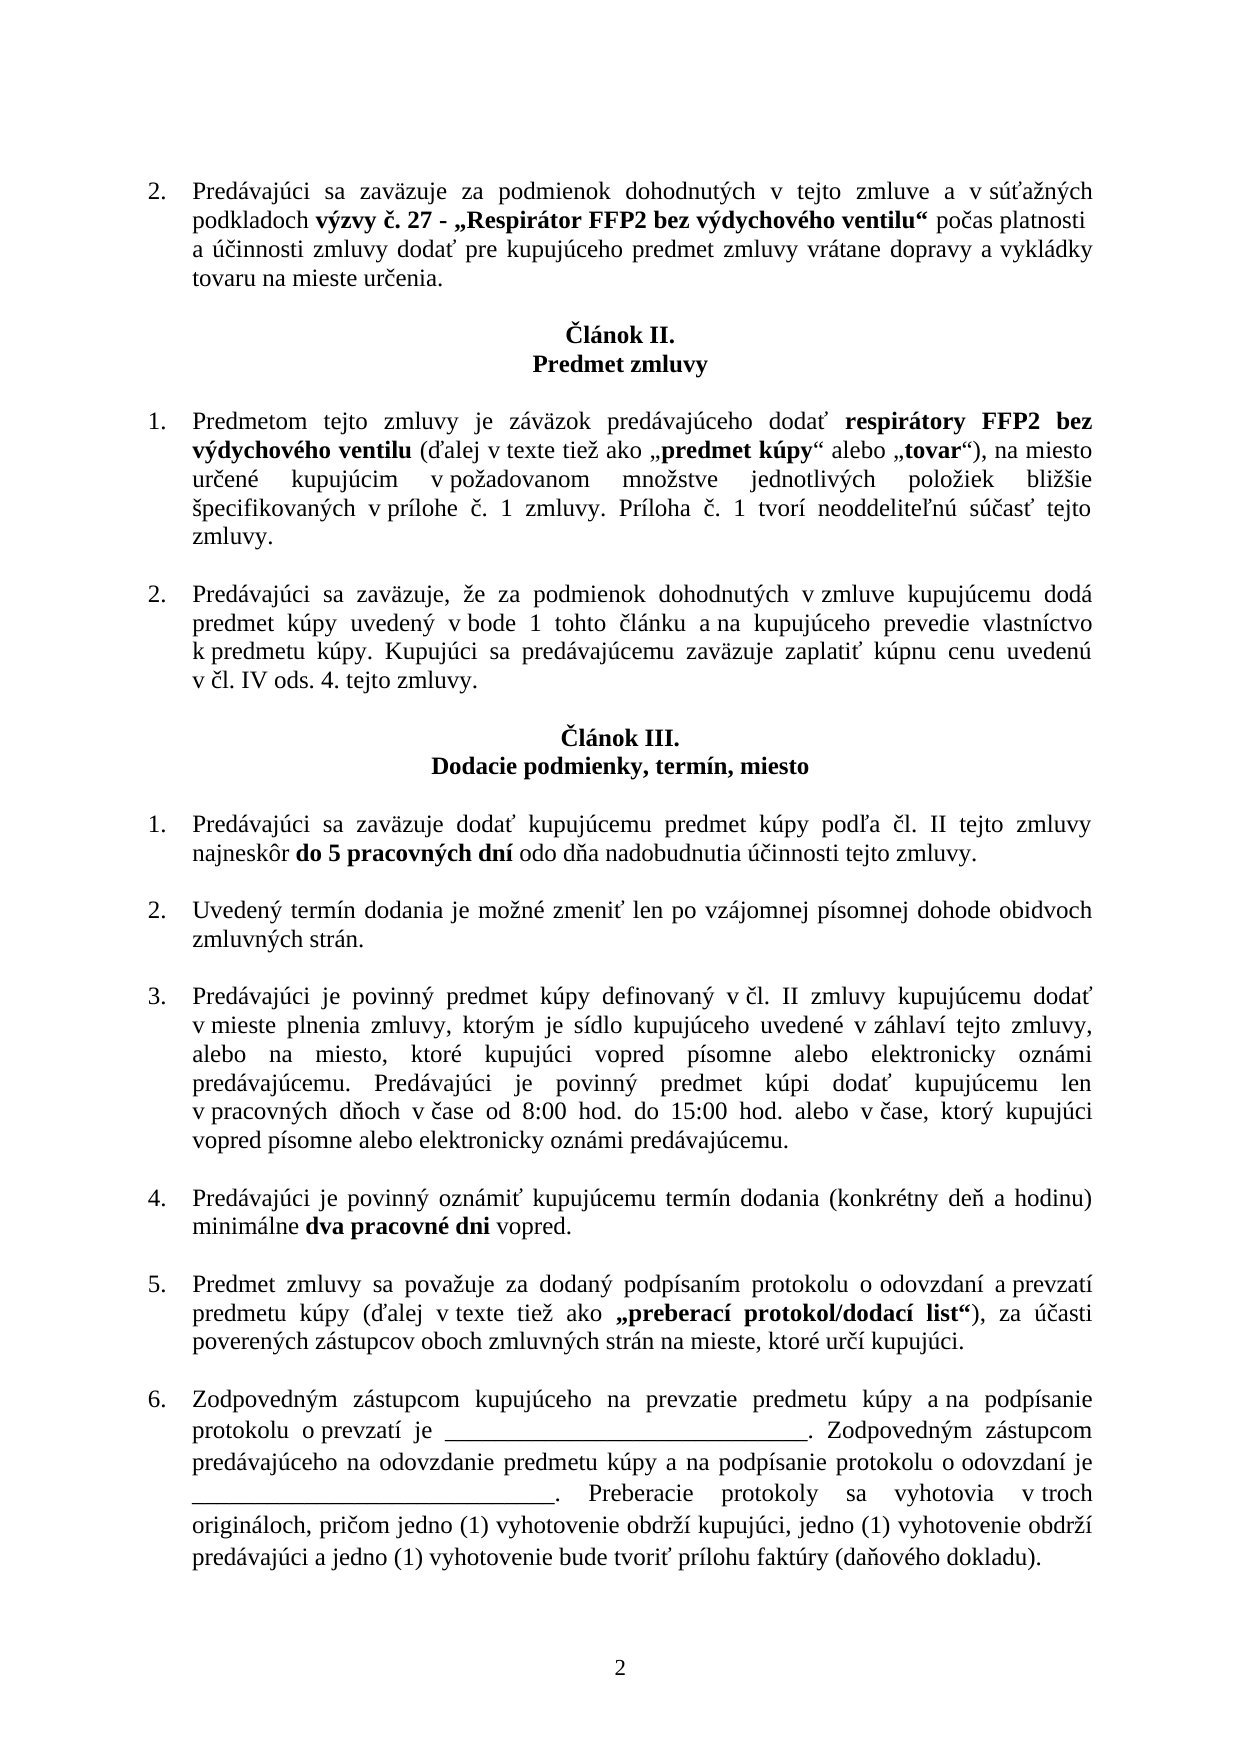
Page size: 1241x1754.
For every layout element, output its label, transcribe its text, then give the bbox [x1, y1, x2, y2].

list Predávajúci sa zaväzuje za podmienok dohodnutých v tejto zmluve a v súťažných podkladoch výzvy č. 27 - „Respirátor FFP2 bez výdychového ventilu“ počas platnosti a účinnosti zmluvy dodať pre kupujúceho predmet zmluvy vrátane dopravy a vykládky tovaru na mieste určenia. [148, 176, 1093, 291]
list Predávajúci sa zaväzuje, že za podmienok dohodnutých v zmluve kupujúcemu dodá predmet kúpy uvedený v bode 1 tohto článku a na kupujúceho prevedie vlastníctvo k predmetu kúpy. Kupujúci sa predávajúcemu zaväzuje zaplatiť kúpnu cenu uvedenú v čl. IV ods. 4. tejto zmluvy. [148, 579, 1093, 694]
text Článok II. [148, 320, 1093, 349]
list Predmet zmluvy sa považuje za dodaný podpísaním protokolu o odovzdaní a prevzatí predmetu kúpy (ďalej v texte tiež ako „preberací protokol/dodací list“), za účasti poverených zástupcov oboch zmluvných strán na mieste, ktoré určí kupujúci. [148, 1269, 1093, 1355]
list Zodpovedným zástupcom kupujúceho na prevzatie predmetu kúpy a na podpísanie protokolu o prevzatí je _____________________________. Zodpovedným zástupcom predávajúceho na odovzdanie predmetu kúpy a na podpísanie protokolu o odovzdaní je _____________________________. Preberacie protokoly sa vyhotovia v troch origináloch, pričom jedno (1) vyhotovenie obdrží kupujúci, jedno (1) vyhotovenie obdrží predávajúci a jedno (1) vyhotovenie bude tvoriť prílohu faktúry (daňového dokladu). [148, 1384, 1093, 1570]
list Predávajúci je povinný predmet kúpy definovaný v čl. II zmluvy kupujúcemu dodať v mieste plnenia zmluvy, ktorým je sídlo kupujúceho uvedené v záhlaví tejto zmluvy, alebo na miesto, ktoré kupujúci vopred písomne alebo elektronicky oznámi predávajúcemu. Predávajúci je povinný predmet kúpi dodať kupujúcemu len v pracovných dňoch v čase od 8:00 hod. do 15:00 hod. alebo v čase, ktorý kupujúci vopred písomne alebo elektronicky oznámi predávajúcemu. [148, 981, 1093, 1154]
list Predmetom tejto zmluvy je záväzok predávajúceho dodať respirátory FFP2 bez výdychového ventilu (ďalej v texte tiež ako „predmet kúpy“ alebo „tovar“), na miesto určené kupujúcim v požadovanom množstve jednotlivých položiek bližšie špecifikovaných v prílohe č. 1 zmluvy. Príloha č. 1 tvorí neoddeliteľnú súčasť tejto zmluvy. [148, 406, 1093, 550]
list Uvedený termín dodania je možné zmeniť len po vzájomnej písomnej dohode obidvoch zmluvných strán. [148, 895, 1093, 953]
list Predávajúci je povinný oznámiť kupujúcemu termín dodania (konkrétny deň a hodinu) minimálne dva pracovné dni vopred. [148, 1183, 1093, 1240]
text Dodacie podmienky, termín, miesto [148, 751, 1093, 780]
text Článok III. [148, 723, 1093, 751]
list Predávajúci sa zaväzuje dodať kupujúcemu predmet kúpy podľa čl. II tejto zmluvy najneskôr do 5 pracovných dní odo dňa nadobudnutia účinnosti tejto zmluvy. [148, 809, 1093, 866]
text Predmet zmluvy [148, 349, 1093, 378]
